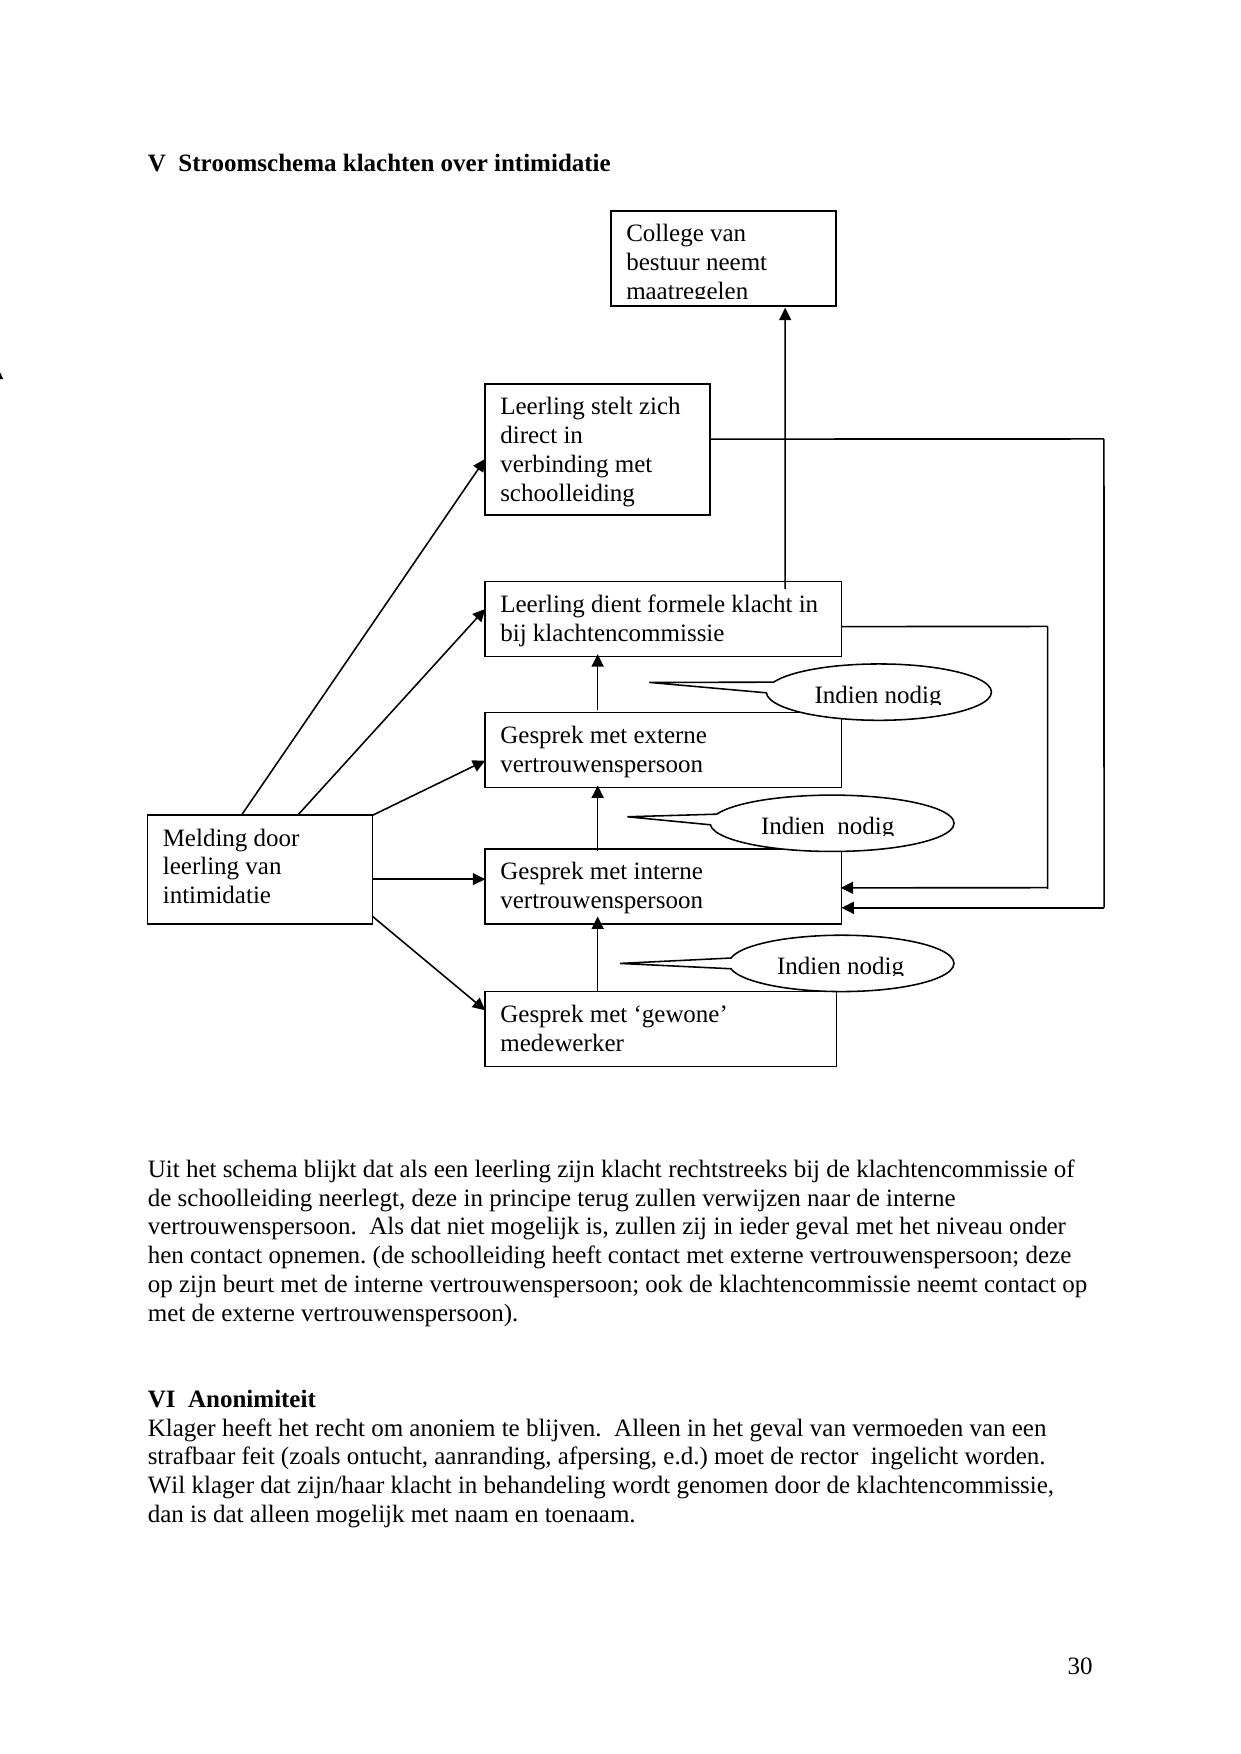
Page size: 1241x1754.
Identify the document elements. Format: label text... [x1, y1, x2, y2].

text Wil klager dat zijn/haar klacht in behandeling wordt genomen door de klachtencommissie, dan is dat alleen mogelijk met naam en toenaam. [148, 1470, 1092, 1528]
text Uit het schema blijkt dat als een leerling zijn klacht rechtstreeks bij de klachtencommissie of de schoolleiding neerlegt, deze in principe terug zullen verwijzen naar de interne vertrouwenspersoon. Als dat niet mogelijk is, zullen zij in ieder geval met het niveau onder hen contact opnemen. (de schoolleiding heeft contact met externe vertrouwenspersoon; deze op zijn beurt met de interne vertrouwenspersoon; ook de klachtencommissie neemt contact op met de externe vertrouwenspersoon). [148, 1154, 1092, 1326]
text V Stroomschema klachten over intimidatie [148, 148, 1092, 176]
text VI Anonimiteit [148, 1384, 1092, 1413]
text Klager heeft het recht om anoniem te blijven. Alleen in het geval van vermoeden van een strafbaar feit (zoals ontucht, aanranding, afpersing, e.d.) moet de rector ingelicht worden. [148, 1413, 1092, 1470]
